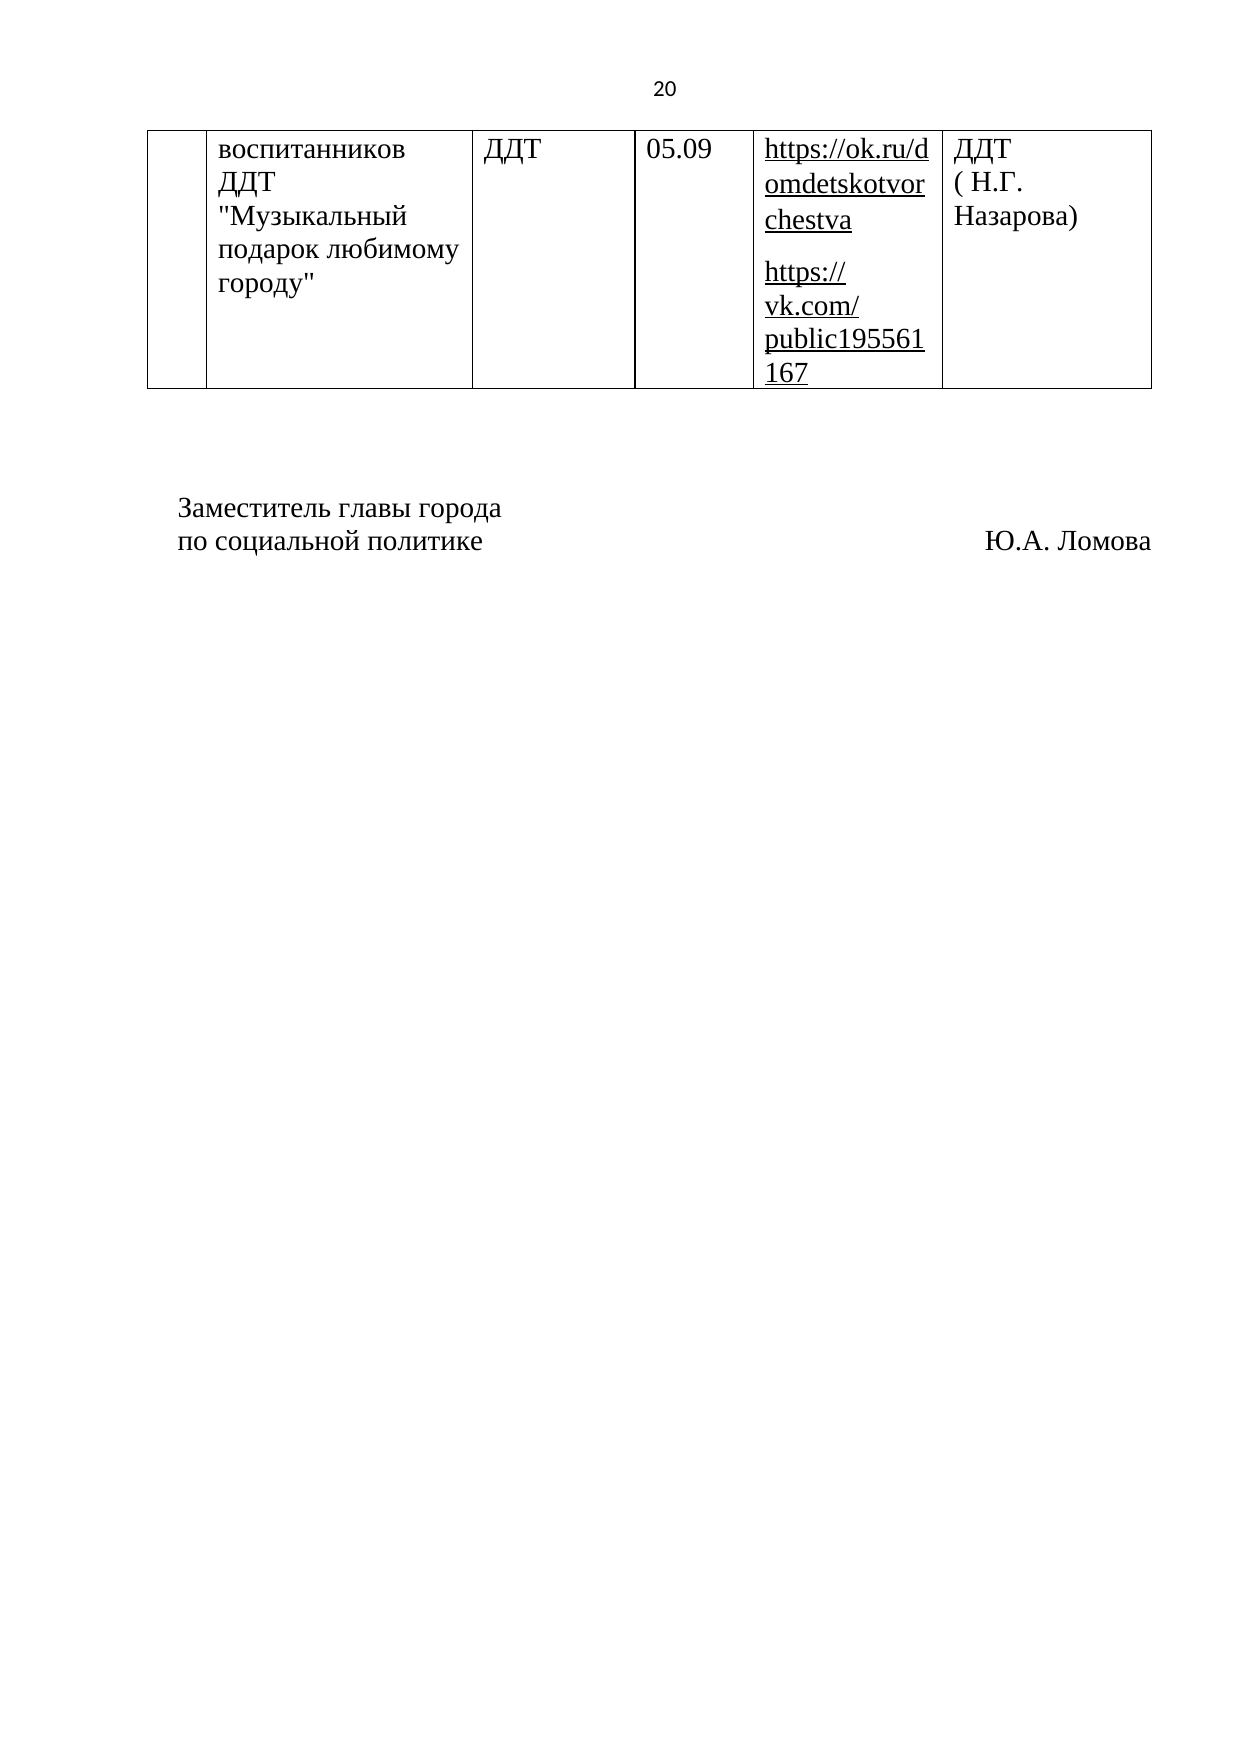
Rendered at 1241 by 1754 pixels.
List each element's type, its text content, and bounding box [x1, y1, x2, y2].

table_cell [943, 131, 1151, 388]
table_cell https://ok.ru/domdetskotvorchestva https://vk.com/public195561167 [754, 131, 942, 388]
text Заместитель главы города [177, 490, 1152, 523]
table_cell 02.09-05.09 [636, 131, 753, 388]
table_cell 57 [148, 131, 206, 388]
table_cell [207, 131, 472, 388]
text по социальной политике Ю.А. Ломова [177, 523, 1152, 557]
table_cell МБОУ ДО ДДТ [473, 131, 634, 388]
